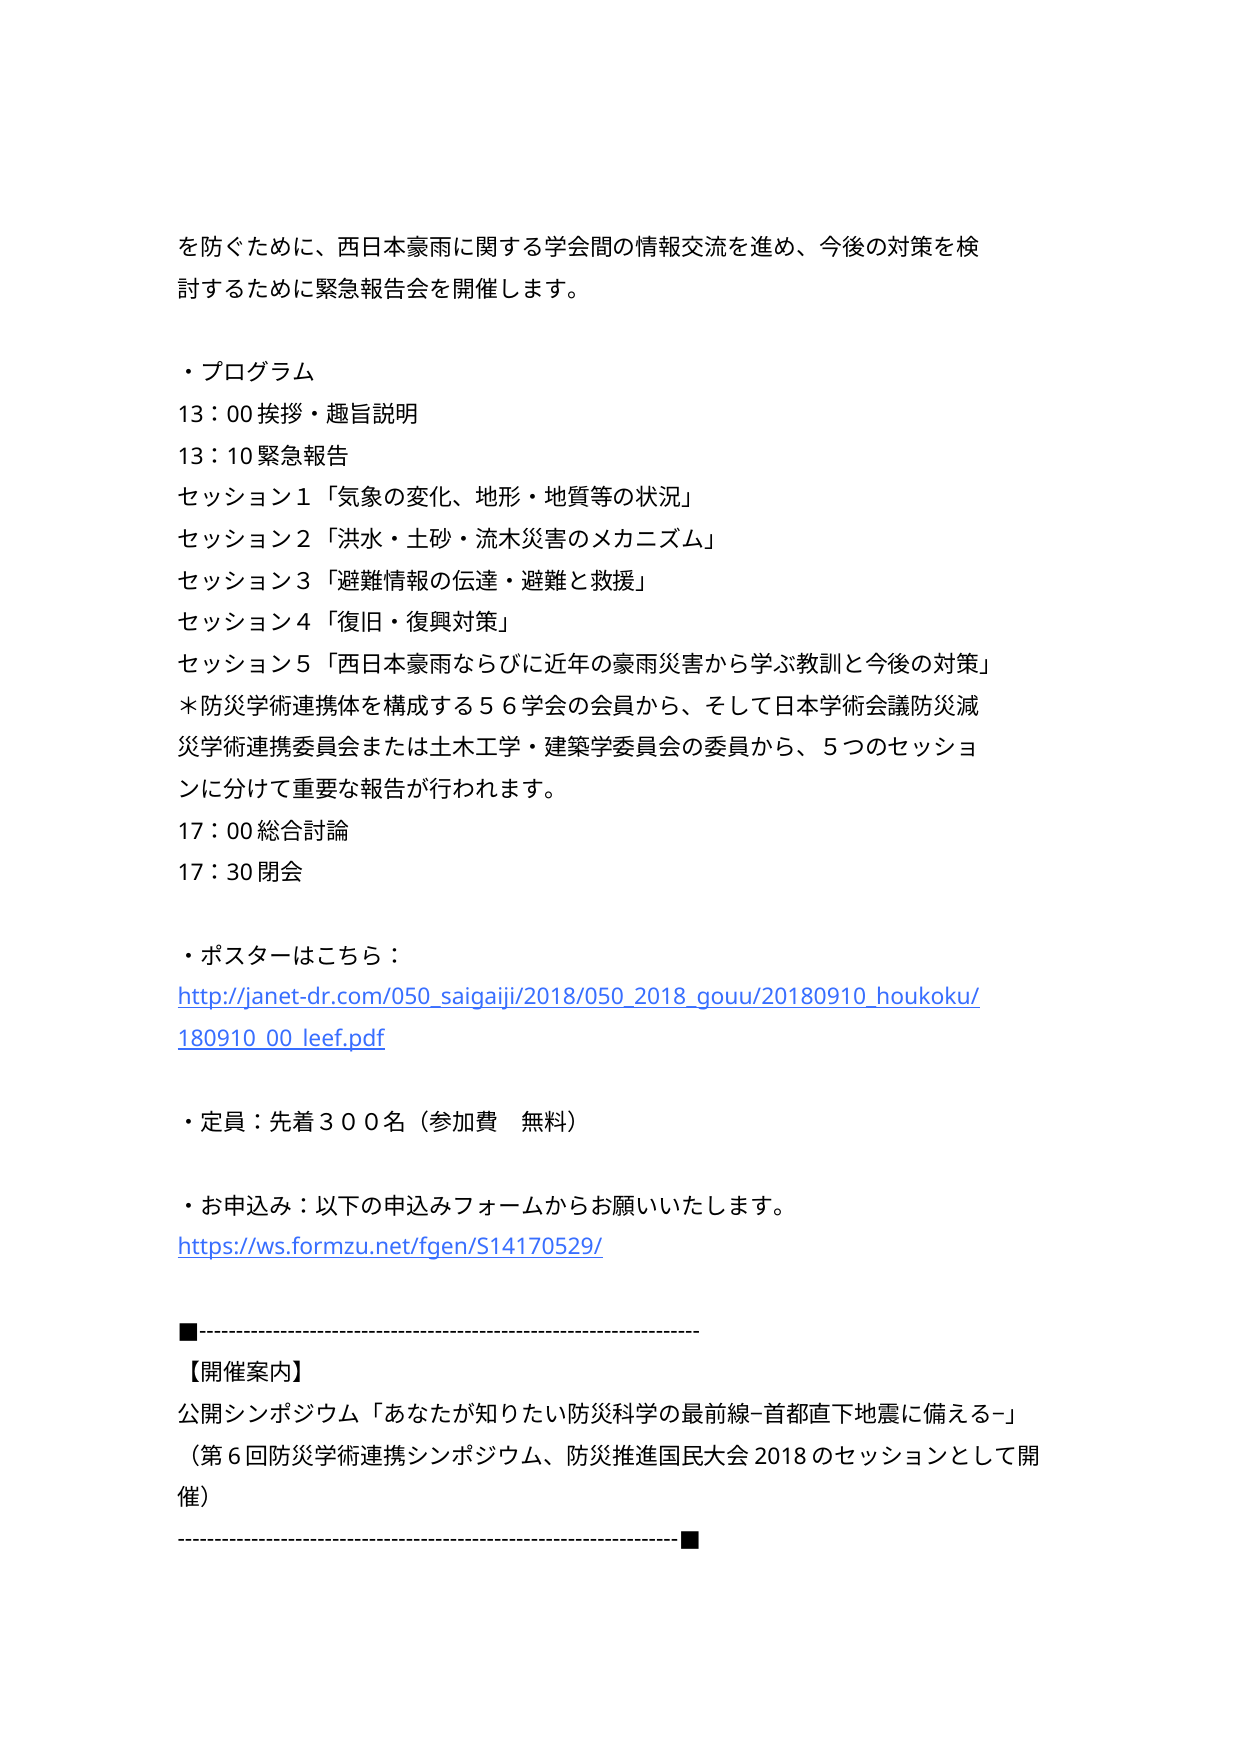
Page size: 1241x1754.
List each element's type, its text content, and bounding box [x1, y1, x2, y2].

text （第6回防災学術連携シンポジウム、防災推進国民大会2018のセッションとして開催） [177, 1433, 1063, 1517]
text 公開シンポジウム「あなたが知りたい防災科学の最前線−首都直下地震に備える−」 [177, 1392, 1063, 1433]
text 17：00総合討論 [177, 808, 1063, 850]
text 13：00挨拶・趣旨説明 [177, 392, 1063, 433]
text ンに分けて重要な報告が行われます。 [177, 767, 1063, 808]
text http://janet-dr.com/050_saigaiji/2018/050_2018_gouu/20180910_houkoku/180910_00_leef.pdf [177, 975, 1063, 1058]
text https://ws.formzu.net/fgen/S14170529/ [177, 1225, 1063, 1267]
text セッション１「気象の変化、地形・地質等の状況」 [177, 475, 1063, 517]
text ・お申込み：以下の申込みフォームからお願いいたします。 [177, 1183, 1063, 1225]
text ・ポスターはこちら： [177, 933, 1063, 975]
text セッション２「洪水・土砂・流木災害のメカニズム」 [177, 517, 1063, 558]
text --------------------------------------------------------------------■ [177, 1517, 1063, 1558]
text を防ぐために、西日本豪雨に関する学会間の情報交流を進め、今後の対策を検 [177, 225, 1063, 267]
text セッション３「避難情報の伝達・避難と救援」 [177, 558, 1063, 600]
text 13：10緊急報告 [177, 433, 1063, 475]
text セッション４「復旧・復興対策」 [177, 600, 1063, 642]
text ＊防災学術連携体を構成する５６学会の会員から、そして日本学術会議防災減 [177, 683, 1063, 725]
text セッション５「西日本豪雨ならびに近年の豪雨災害から学ぶ教訓と今後の対策」 [177, 642, 1063, 683]
text ■-------------------------------------------------------------------- [177, 1308, 1063, 1350]
text ・プログラム [177, 350, 1063, 392]
text ・定員：先着３００名（参加費 無料） [177, 1100, 1063, 1142]
text 討するために緊急報告会を開催します。 [177, 267, 1063, 308]
text 災学術連携委員会または土木工学・建築学委員会の委員から、５つのセッショ [177, 725, 1063, 767]
text 【開催案内】 [177, 1350, 1063, 1392]
text 17：30閉会 [177, 850, 1063, 892]
